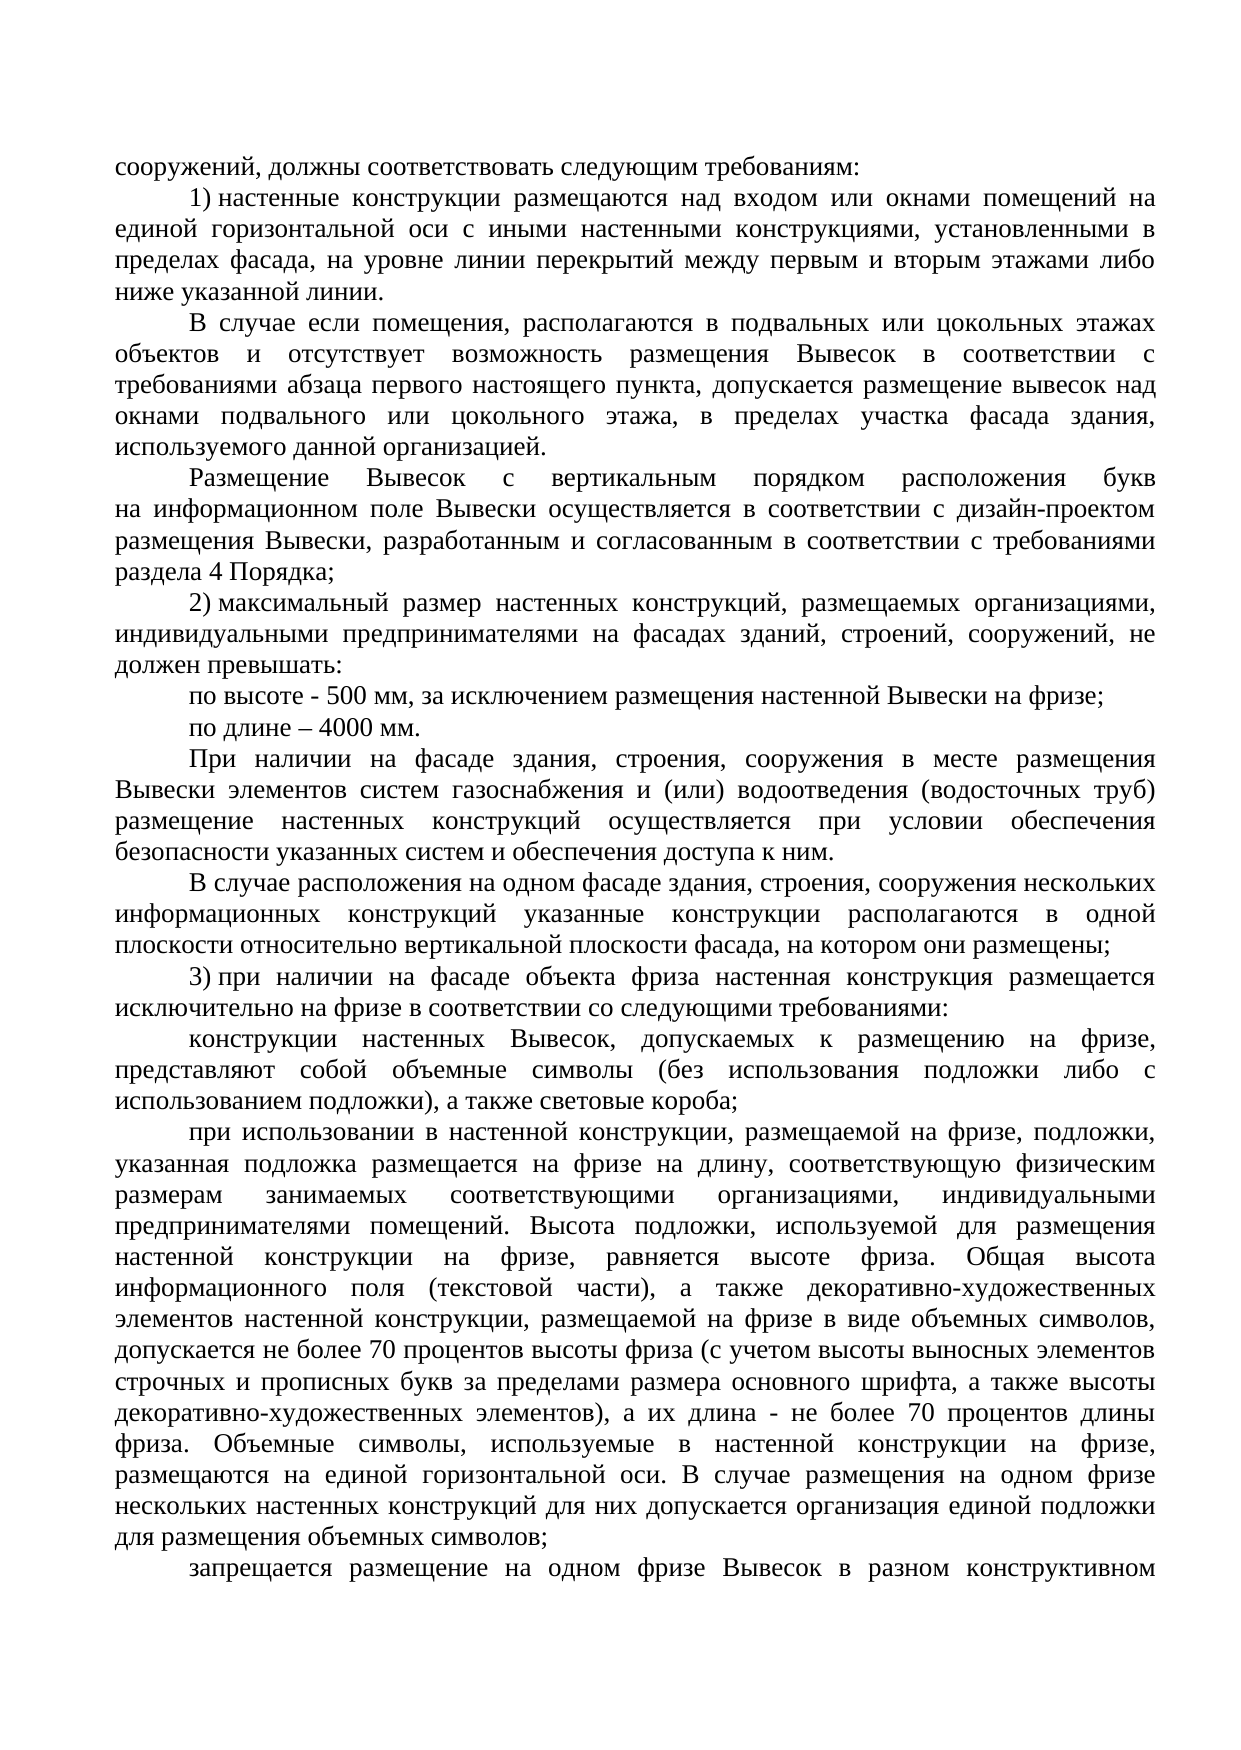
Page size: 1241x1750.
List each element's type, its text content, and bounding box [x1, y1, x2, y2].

list 2) максимальный размер настенных конструкций, размещаемых организациями, индивидуальными предпринимателями на фасадах зданий, строений, сооружений, не должен превышать: [114, 586, 1157, 679]
list 3) при наличии на фасаде объекта фриза настенная конструкция размещается исключительно на фризе в соответствии со следующими требованиями: [114, 960, 1157, 1022]
list Размещение Вывесок с вертикальным порядком расположения букв на информационном поле Вывески осуществляется в соответствии с дизайн-проектом размещения Вывески, разработанным и согласованным в соответствии с требованиями раздела 4 Порядка; [114, 461, 1157, 586]
list по длине – 4000 мм. [114, 711, 1157, 742]
list 1) настенные конструкции размещаются над входом или окнами помещений на единой горизонтальной оси с иными настенными конструкциями, установленными в пределах фасада, на уровне линии перекрытий между первым и вторым этажами либо ниже указанной линии. [114, 181, 1157, 306]
list конструкции настенных Вывесок, допускаемых к размещению на фризе, представляют собой объемные символы (без использования подложки либо с использованием подложки), а также световые короба; [114, 1022, 1157, 1116]
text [114, 1552, 1157, 1583]
list В случае если помещения, располагаются в подвальных или цокольных этажах объектов и отсутствует возможность размещения Вывесок в соответствии с требованиями абзаца первого настоящего пункта, допускается размещение вывесок над окнами подвального или цокольного этажа, в пределах участка фасада здания, используемого данной организацией. [114, 306, 1157, 461]
list При наличии на фасаде здания, строения, сооружения в месте размещения Вывески элементов систем газоснабжения и (или) водоотведения (водосточных труб) размещение настенных конструкций осуществляется при условии обеспечения безопасности указанных систем и обеспечения доступа к ним. [114, 742, 1157, 866]
list по высоте - 500 мм, за исключением размещения настенной Вывески на фризе; [114, 679, 1157, 711]
list при использовании в настенной конструкции, размещаемой на фризе, подложки, указанная подложка размещается на фризе на длину, соответствующую физическим размерам занимаемых соответствующими организациями, индивидуальными предпринимателями помещений. Высота подложки, используемой для размещения настенной конструкции на фризе, равняется высоте фриза. Общая высота информационного поля (текстовой части), а также декоративно-художественных элементов настенной конструкции, размещаемой на фризе в виде объемных символов, допускается не более 70 процентов высоты фриза (с учетом высоты выносных элементов строчных и прописных букв за пределами размера основного шрифта, а также высоты декоративно-художественных элементов), а их длина - не более 70 процентов длины фриза. Объемные символы, используемые в настенной конструкции на фризе, размещаются на единой горизонтальной оси. В случае размещения на одном фризе нескольких настенных конструкций для них допускается организация единой подложки для размещения объемных символов; [114, 1116, 1157, 1552]
text В случае расположения на одном фасаде здания, строения, сооружения нескольких информационных конструкций указанные конструкции располагаются в одной плоскости относительно вертикальной плоскости фасада, на котором они размещены; [114, 866, 1157, 960]
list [114, 150, 1157, 181]
